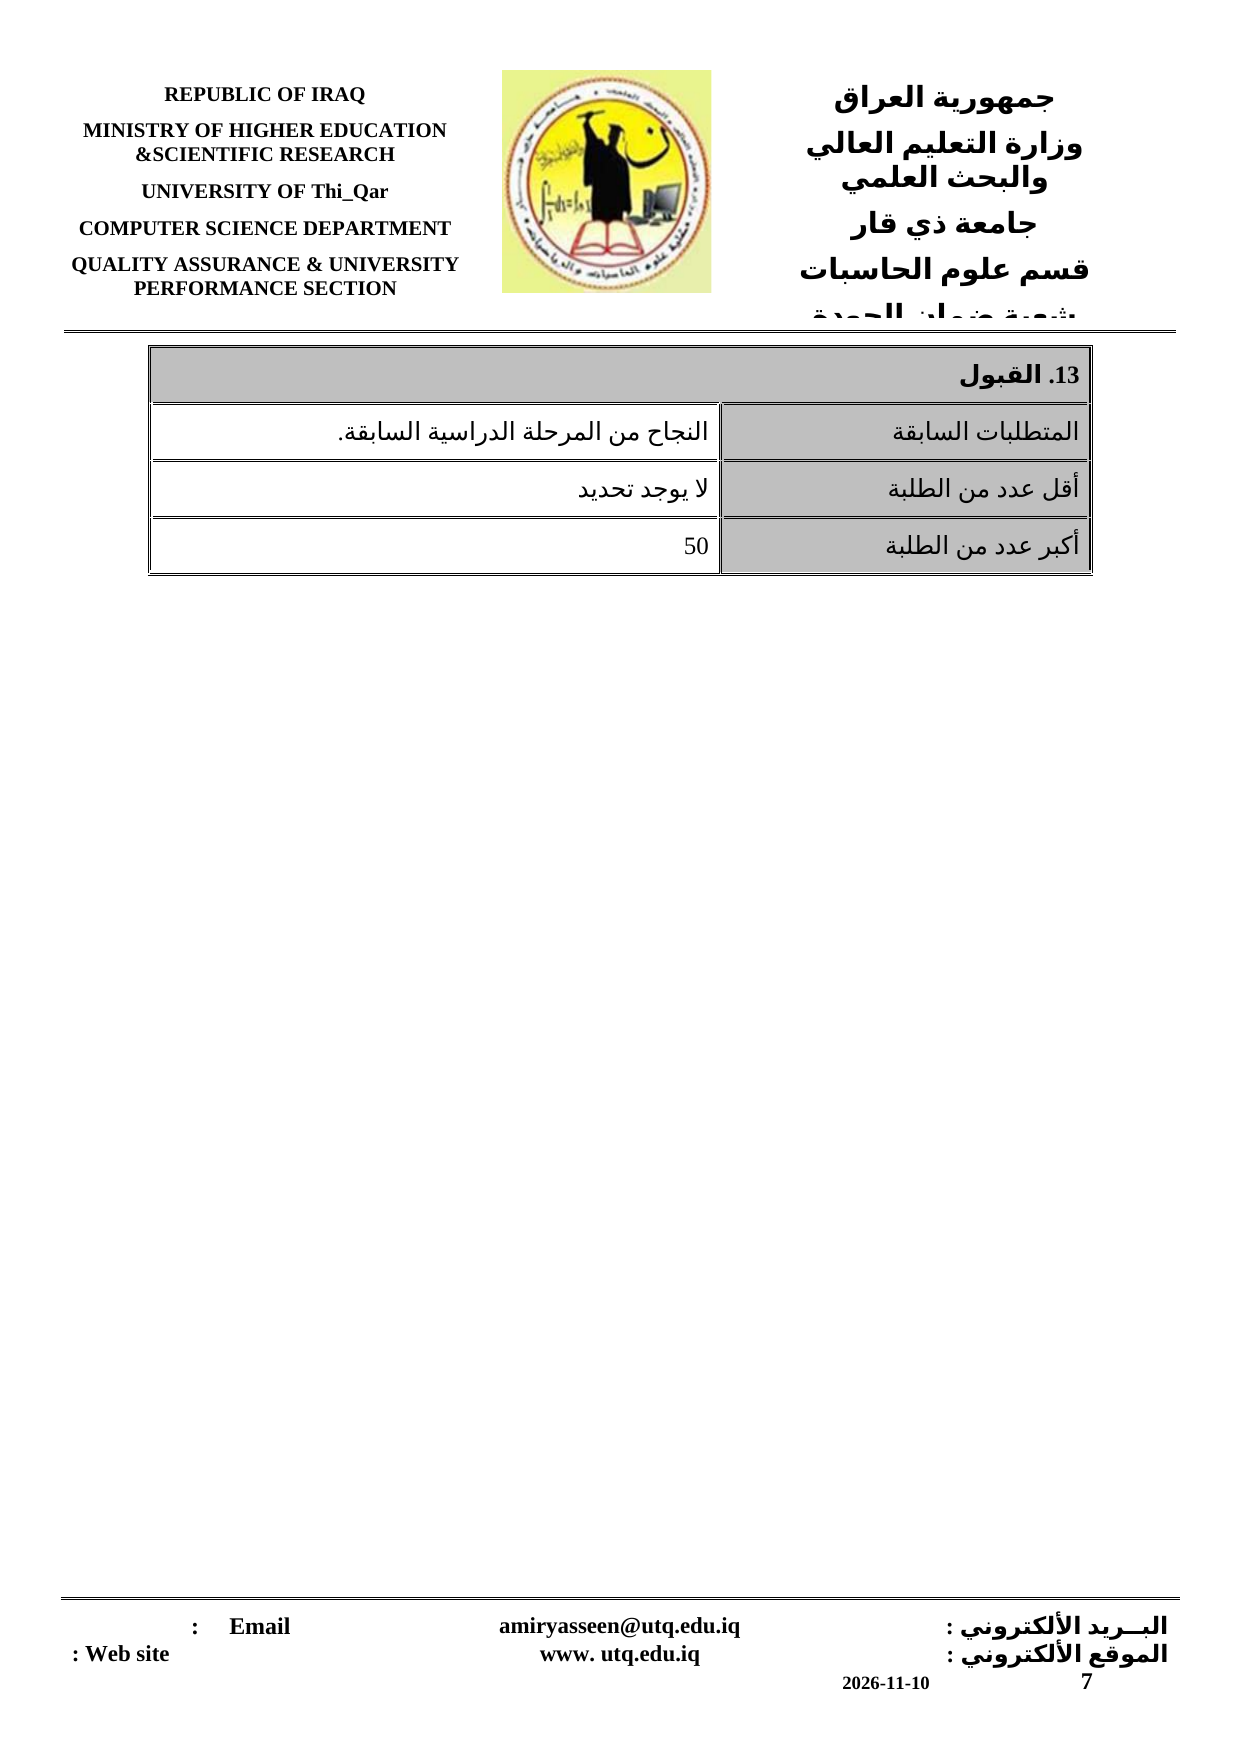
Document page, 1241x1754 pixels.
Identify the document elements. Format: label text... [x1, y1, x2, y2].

table_cell أقل عدد من الطلبة [722, 459, 1090, 516]
picture [502, 70, 712, 293]
table_cell أكبر عدد من الطلبة [722, 516, 1091, 572]
table_cell المتطلبات السابقة [722, 402, 1090, 459]
table_cell 50 [149, 516, 719, 572]
table_cell لا يوجد تحديد [151, 459, 719, 516]
table_cell النجاح من المرحلة الدراسية السابقة. [151, 402, 720, 459]
table_header 13. القبول [151, 348, 1089, 402]
